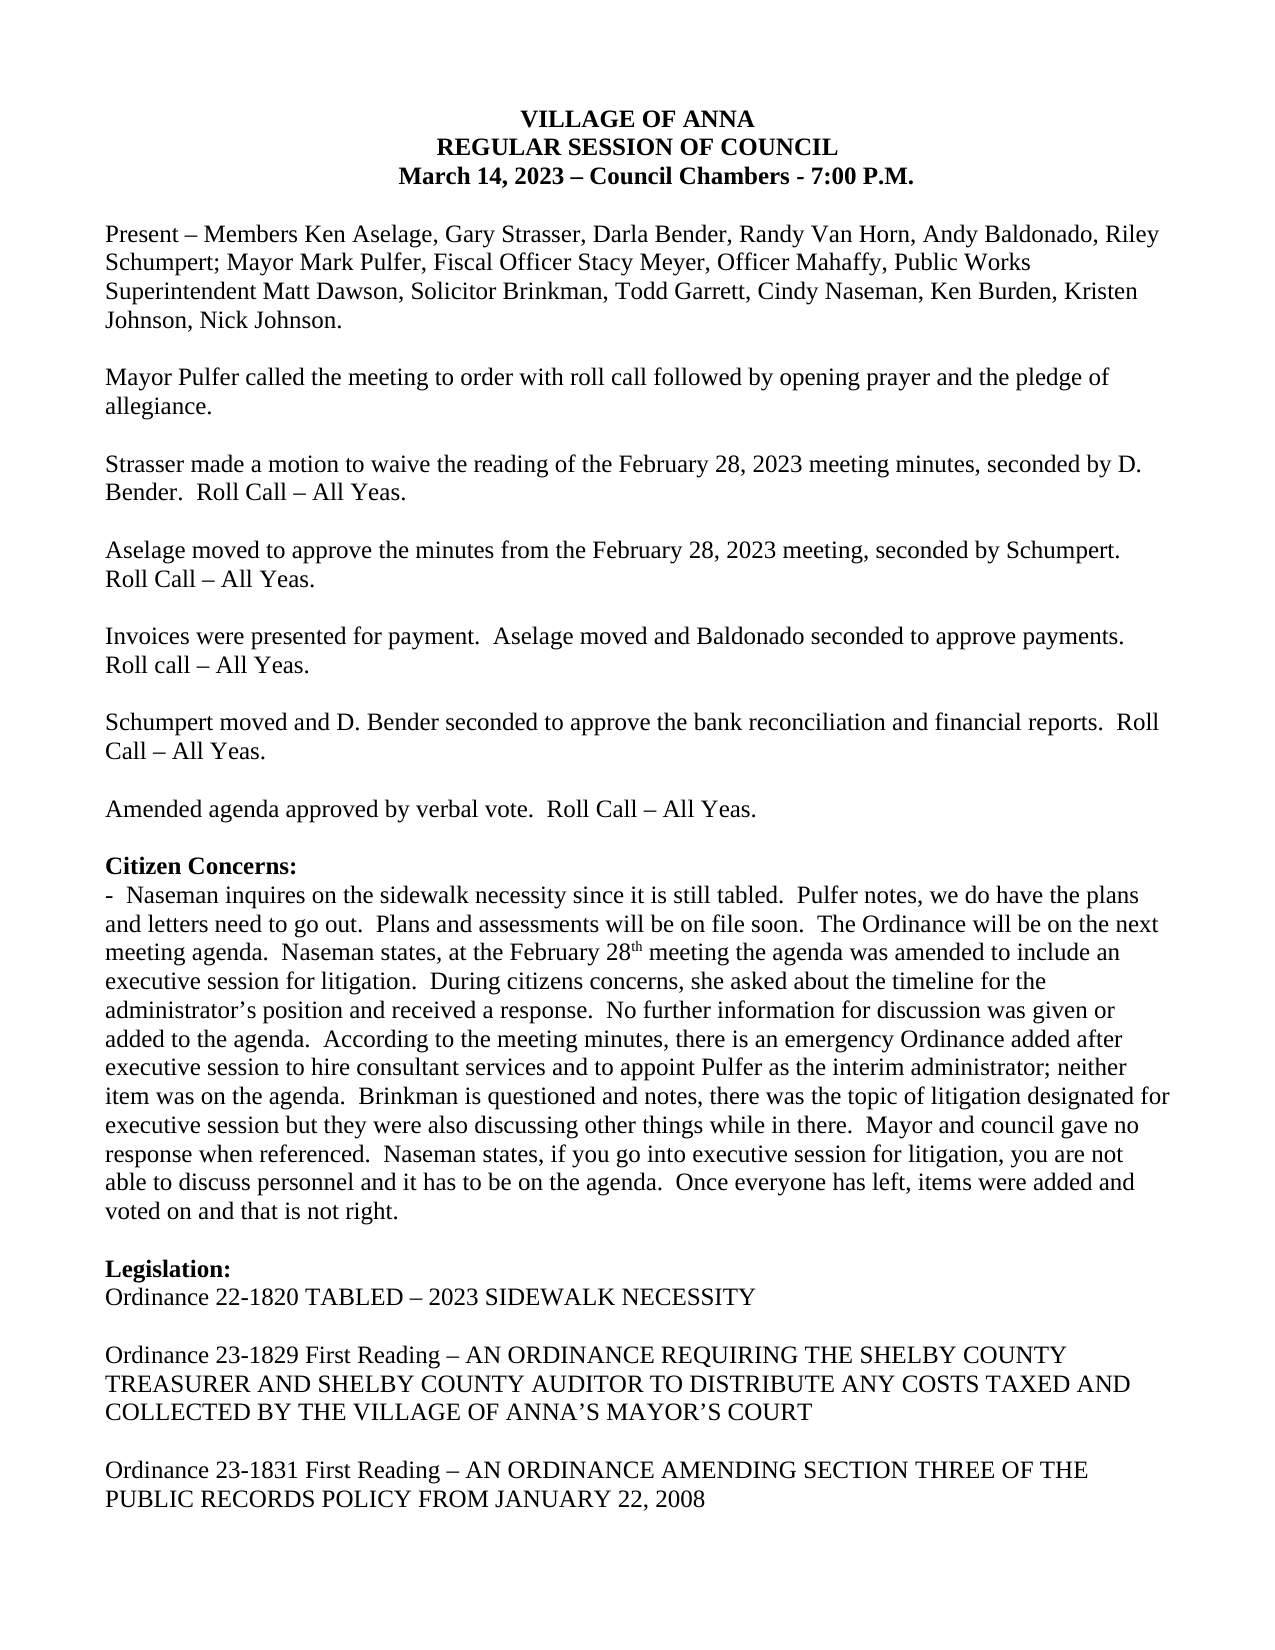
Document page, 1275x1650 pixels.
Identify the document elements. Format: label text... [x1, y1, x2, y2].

text - Naseman inquires on the sidewalk necessity since it is still tabled. Pulfer notes, we do have the plans and letters need to go out. Plans and assessments will be on file soon. The Ordinance will be on the next meeting agenda. Naseman states, at the February 28th meeting the agenda was amended to include an executive session for litigation. During citizens concerns, she asked about the timeline for the administrator’s position and received a response. No further information for discussion was given or added to the agenda. According to the meeting minutes, there is an emergency Ordinance added after executive session to hire consultant services and to appoint Pulfer as the interim administrator; neither item was on the agenda. Brinkman is questioned and notes, there was the topic of litigation designated for executive session but they were also discussing other things while in there. Mayor and council gave no response when referenced. Naseman states, if you go into executive session for litigation, you are not able to discuss personnel and it has to be on the agenda. Once everyone has left, items were added and voted on and that is not right. [105, 880, 1170, 1225]
text Ordinance 22-1820 TABLED – 2023 SIDEWALK NECESSITY [105, 1282, 1170, 1311]
text Ordinance 23-1831 First Reading – AN ORDINANCE AMENDING SECTION THREE OF THE PUBLIC RECORDS POLICY FROM JANUARY 22, 2008 [105, 1455, 1170, 1512]
text Strasser made a motion to waive the reading of the February 28, 2023 meeting minutes, seconded by D. Bender. Roll Call – All Yeas. [105, 449, 1170, 506]
text Citizen Concerns: [105, 851, 1170, 880]
text Legislation: [105, 1254, 1170, 1282]
text Schumpert moved and D. Bender seconded to approve the bank reconciliation and financial reports. Roll Call – All Yeas. [105, 707, 1170, 765]
text Present – Members Ken Aselage, Gary Strasser, Darla Bender, Randy Van Horn, Andy Baldonado, Riley Schumpert; Mayor Mark Pulfer, Fiscal Officer Stacy Meyer, Officer Mahaffy, Public Works Superintendent Matt Dawson, Solicitor Brinkman, Todd Garrett, Cindy Naseman, Ken Burden, Kristen Johnson, Nick Johnson. [105, 190, 1170, 334]
text Amended agenda approved by verbal vote. Roll Call – All Yeas. [105, 794, 1170, 822]
text Ordinance 23-1829 First Reading – AN ORDINANCE REQUIRING THE SHELBY COUNTY TREASURER AND SHELBY COUNTY AUDITOR TO DISTRIBUTE ANY COSTS TAXED AND COLLECTED BY THE VILLAGE OF ANNA’S MAYOR’S COURT [105, 1340, 1170, 1426]
text Mayor Pulfer called the meeting to order with roll call followed by opening prayer and the pledge of allegiance. [105, 362, 1170, 420]
text Invoices were presented for payment. Aselage moved and Baldonado seconded to approve payments. Roll call – All Yeas. [105, 621, 1170, 679]
text Aselage moved to approve the minutes from the February 28, 2023 meeting, seconded by Schumpert. Roll Call – All Yeas. [105, 535, 1170, 592]
